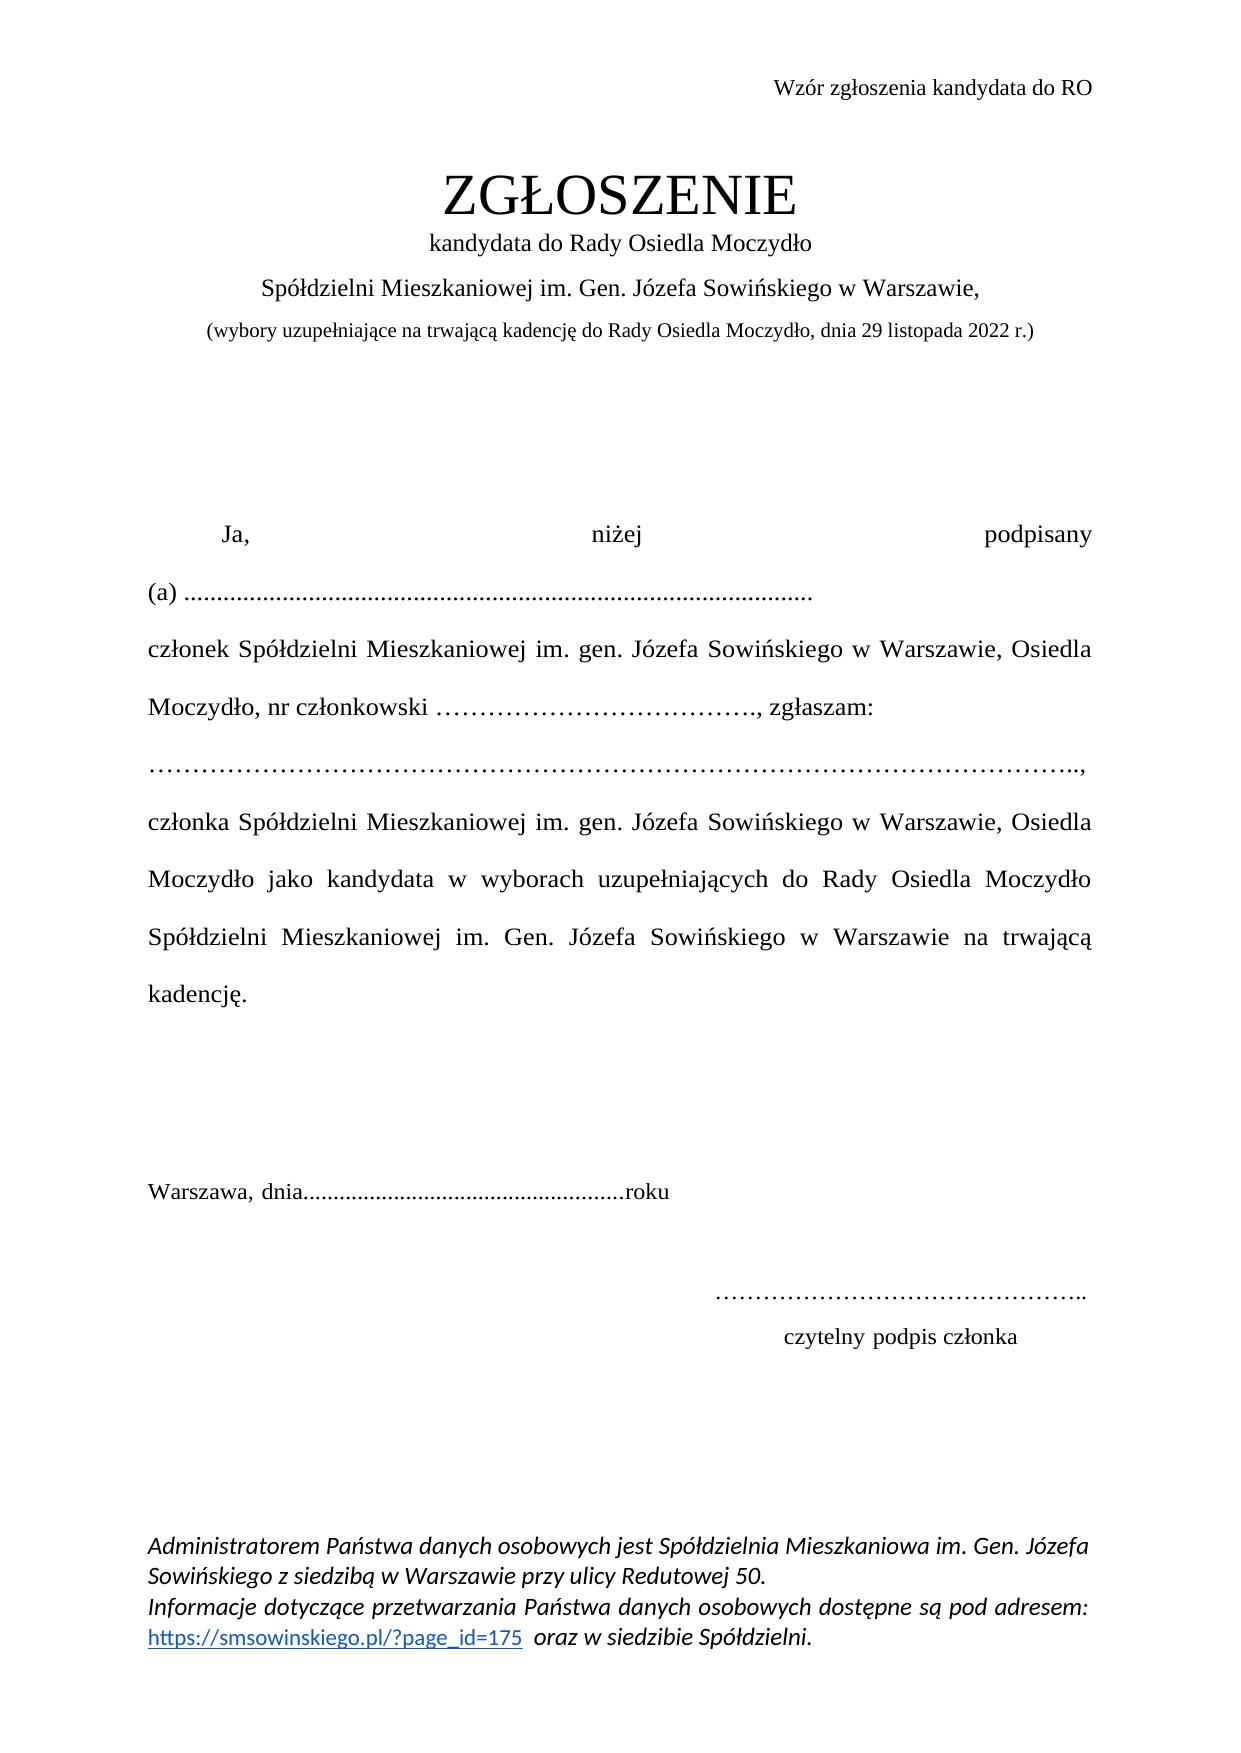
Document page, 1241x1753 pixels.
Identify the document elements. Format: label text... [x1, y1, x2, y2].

text członek Spółdzielni Mieszkaniowej im. gen. Józefa Sowińskiego w Warszawie, Osiedla Moczydło, nr członkowski ………………………………., zgłaszam: [148, 634, 1093, 721]
text czytelny podpis członka [709, 1323, 1093, 1350]
text ……………………………………….. [709, 1278, 1093, 1304]
text …………………………………………………………………………………………….., członka Spółdzielni Mieszkaniowej im. gen. Józefa Sowińskiego w Warszawie, Osiedla Moczydło jako kandydata w wyborach uzupełniających do Rady Osiedla Moczydło Spółdzielni Mieszkaniowej im. Gen. Józefa Sowińskiego w Warszawie na trwającą kadencję. [148, 749, 1093, 1008]
title ZGŁOSZENIE [148, 160, 1093, 227]
title (wybory uzupełniające na trwającą kadencję do Rady Osiedla Moczydło, dnia 29 listopada 2022 r.) [148, 318, 1093, 342]
text Ja, niżej podpisany (a) ................................................................................................ [148, 519, 1093, 606]
title Spółdzielni Mieszkaniowej im. Gen. Józefa Sowińskiego w Warszawie, [148, 273, 1093, 302]
text Warszawa, dnia roku [148, 1178, 1093, 1204]
title kandydata do Rady Osiedla Moczydło [148, 228, 1093, 257]
